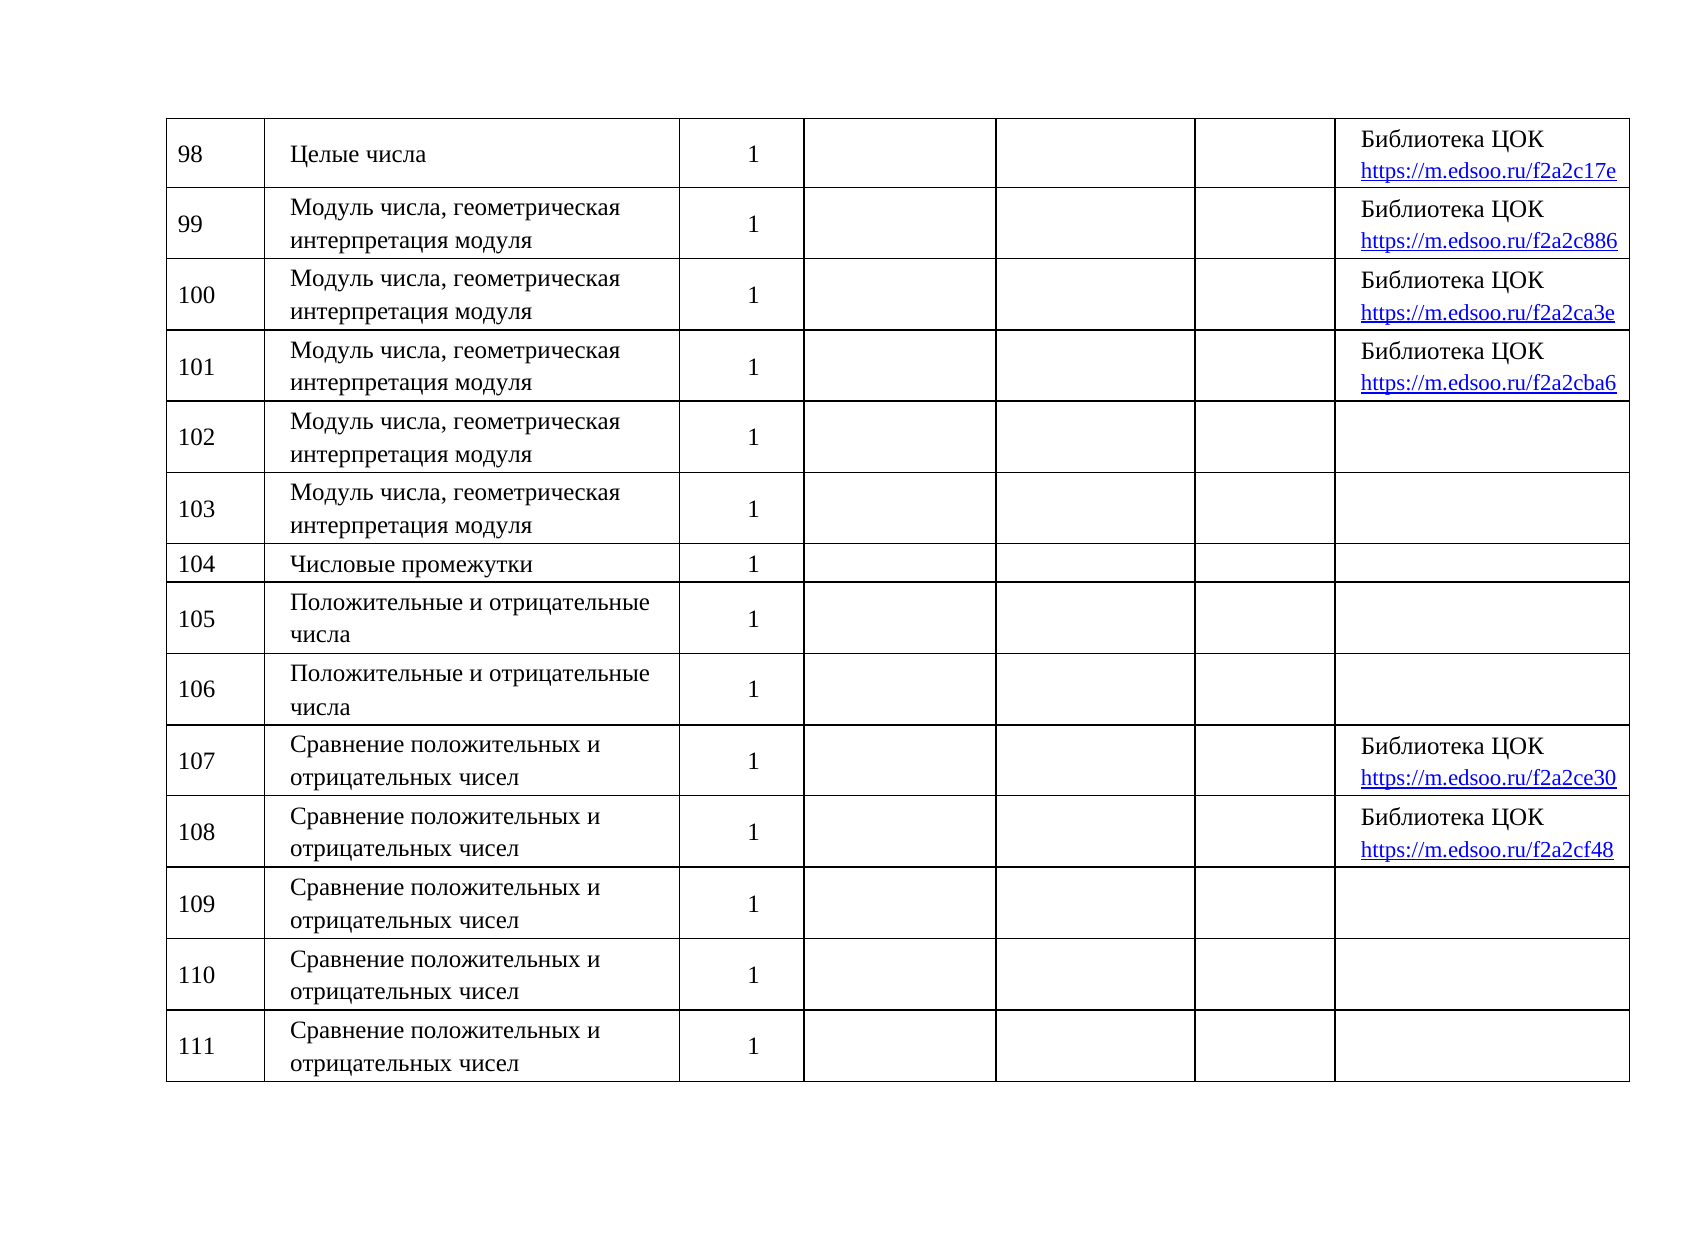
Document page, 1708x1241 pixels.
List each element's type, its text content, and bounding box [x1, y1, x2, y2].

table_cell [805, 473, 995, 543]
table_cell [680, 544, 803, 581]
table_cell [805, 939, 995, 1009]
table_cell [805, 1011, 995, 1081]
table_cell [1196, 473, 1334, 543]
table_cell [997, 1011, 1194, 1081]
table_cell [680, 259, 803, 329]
table_header [997, 119, 1194, 186]
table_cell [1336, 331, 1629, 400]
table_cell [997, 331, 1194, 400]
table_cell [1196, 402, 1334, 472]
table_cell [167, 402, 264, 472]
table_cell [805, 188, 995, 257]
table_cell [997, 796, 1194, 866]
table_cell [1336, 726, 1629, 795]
table_header Библиотека ЦОК https://m.edsoo.ru/f2a2c17e [1336, 119, 1629, 186]
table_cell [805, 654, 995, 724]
table_header [805, 119, 995, 186]
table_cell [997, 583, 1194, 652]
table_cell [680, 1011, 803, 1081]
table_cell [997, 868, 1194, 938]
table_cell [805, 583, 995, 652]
table_header 1 [680, 119, 803, 186]
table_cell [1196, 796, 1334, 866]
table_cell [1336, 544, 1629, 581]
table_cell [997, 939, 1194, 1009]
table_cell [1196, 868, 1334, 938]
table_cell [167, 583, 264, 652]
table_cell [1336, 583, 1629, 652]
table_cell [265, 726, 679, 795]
table_cell 99 [167, 188, 264, 257]
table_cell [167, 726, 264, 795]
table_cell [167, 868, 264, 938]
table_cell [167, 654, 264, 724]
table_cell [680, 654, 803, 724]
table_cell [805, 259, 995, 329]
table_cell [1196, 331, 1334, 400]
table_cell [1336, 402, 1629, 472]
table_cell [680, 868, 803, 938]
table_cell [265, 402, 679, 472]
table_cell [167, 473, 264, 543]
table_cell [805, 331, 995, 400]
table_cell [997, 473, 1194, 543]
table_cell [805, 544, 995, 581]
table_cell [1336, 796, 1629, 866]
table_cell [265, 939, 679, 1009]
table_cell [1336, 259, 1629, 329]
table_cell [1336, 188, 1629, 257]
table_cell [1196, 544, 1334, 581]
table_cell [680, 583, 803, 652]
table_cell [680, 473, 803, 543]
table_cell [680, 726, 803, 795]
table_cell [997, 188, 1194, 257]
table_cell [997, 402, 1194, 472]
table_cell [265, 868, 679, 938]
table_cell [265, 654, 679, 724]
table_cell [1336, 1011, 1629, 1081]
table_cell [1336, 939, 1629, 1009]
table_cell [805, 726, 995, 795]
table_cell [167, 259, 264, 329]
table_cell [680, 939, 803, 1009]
table_header Целые числа [265, 119, 679, 186]
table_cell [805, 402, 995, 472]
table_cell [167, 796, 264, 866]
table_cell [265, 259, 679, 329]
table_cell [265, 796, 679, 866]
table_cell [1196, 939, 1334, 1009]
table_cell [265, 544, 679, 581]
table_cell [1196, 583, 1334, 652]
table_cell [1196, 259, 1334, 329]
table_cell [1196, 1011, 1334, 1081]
table_header 98 [167, 119, 264, 186]
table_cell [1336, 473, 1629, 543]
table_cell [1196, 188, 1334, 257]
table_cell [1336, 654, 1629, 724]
table_header [1196, 119, 1334, 186]
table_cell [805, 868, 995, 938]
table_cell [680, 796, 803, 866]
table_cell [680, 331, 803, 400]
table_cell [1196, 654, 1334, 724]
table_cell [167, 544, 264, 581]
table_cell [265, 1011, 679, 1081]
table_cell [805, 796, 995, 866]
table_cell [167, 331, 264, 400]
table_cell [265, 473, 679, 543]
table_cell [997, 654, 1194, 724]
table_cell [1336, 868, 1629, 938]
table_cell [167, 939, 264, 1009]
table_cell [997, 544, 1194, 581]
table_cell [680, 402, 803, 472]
table_cell Модуль числа, геометрическая интерпретация модуля [265, 188, 679, 257]
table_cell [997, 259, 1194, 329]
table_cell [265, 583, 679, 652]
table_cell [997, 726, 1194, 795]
table_cell 1 [680, 188, 803, 257]
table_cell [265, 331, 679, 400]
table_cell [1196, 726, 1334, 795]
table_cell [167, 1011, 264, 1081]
